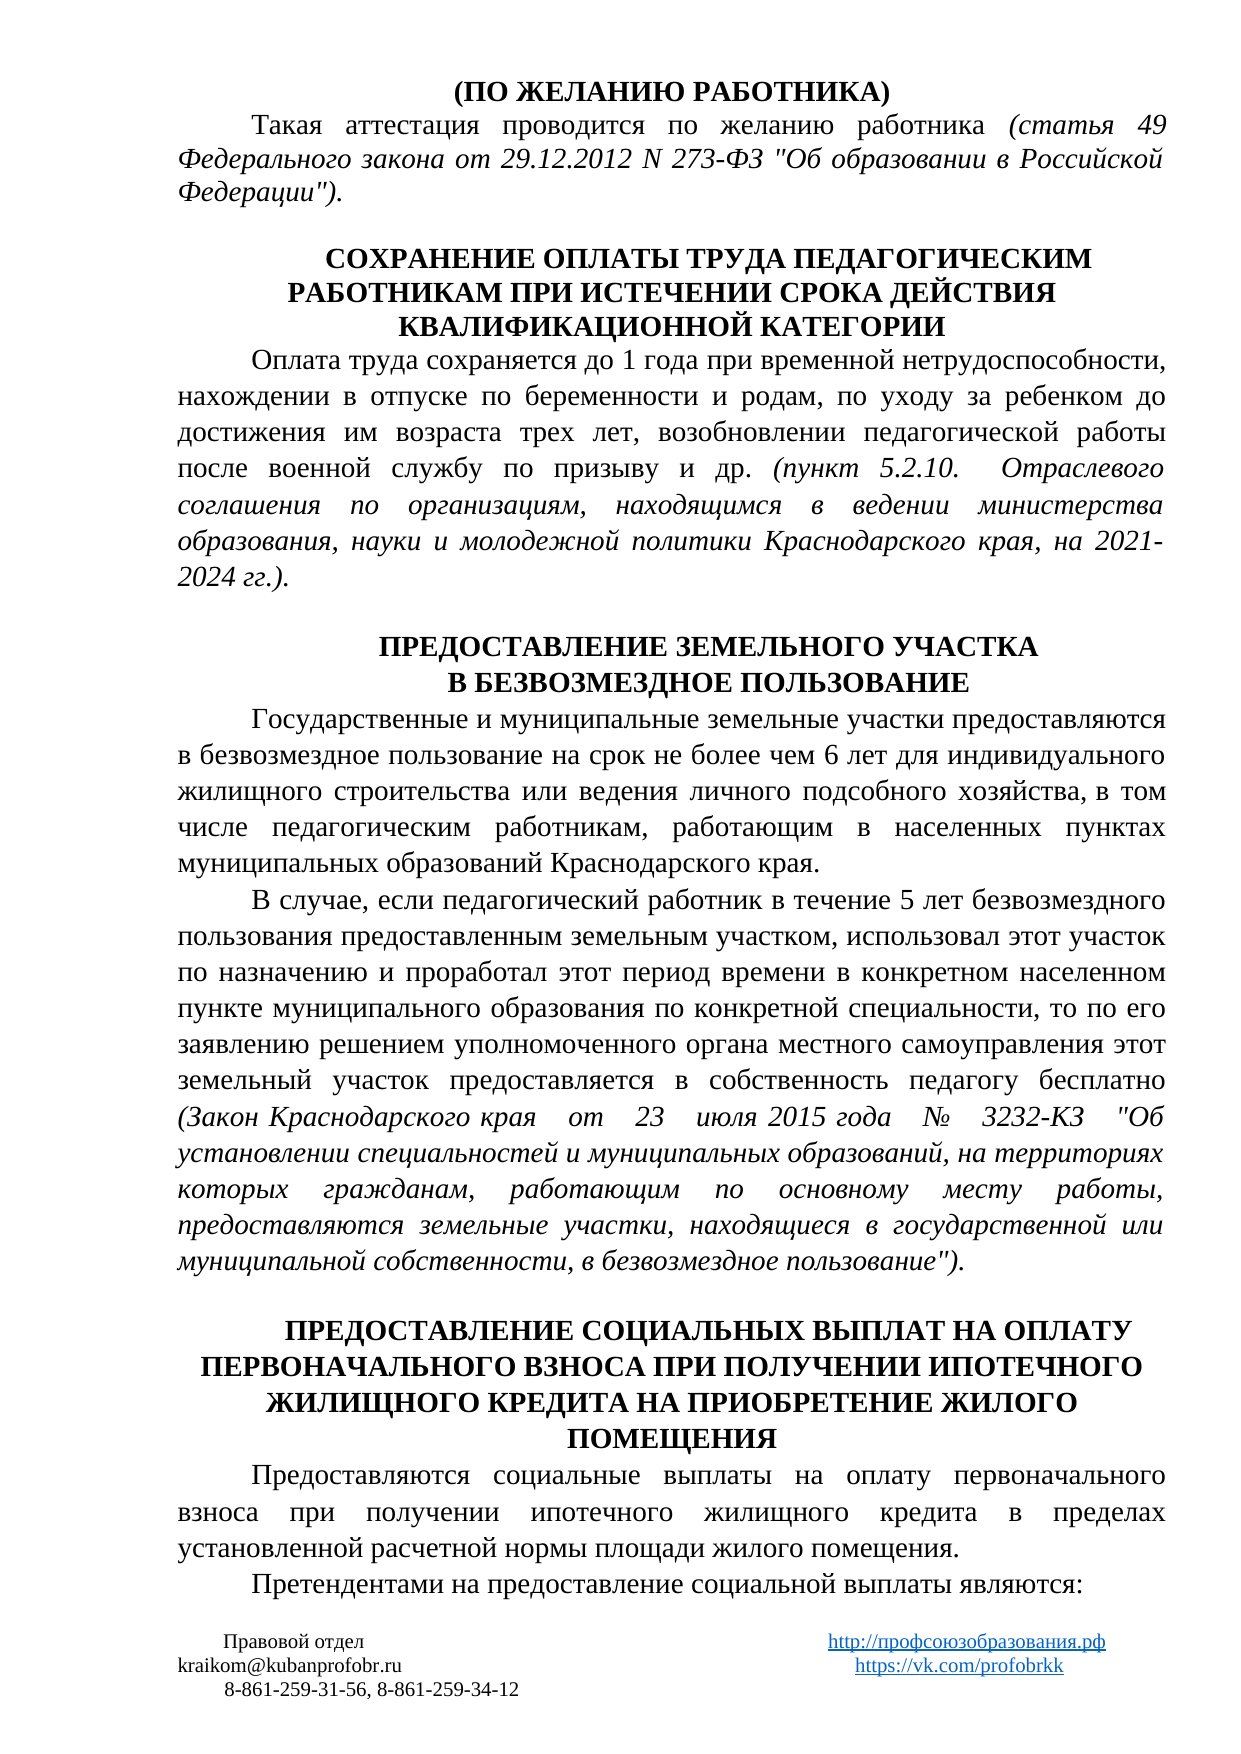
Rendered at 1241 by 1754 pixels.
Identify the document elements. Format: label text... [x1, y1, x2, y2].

text В случае, если педагогический работник в течение 5 лет безвозмездного пользования предоставленным земельным участком, использовал этот участок по назначению и проработал этот период времени в конкретном населенном пункте муниципального образования по конкретной специальности, то по его заявлению решением уполномоченного органа местного самоуправления этот земельный участок предоставляется в собственность педагогу бесплатно (Закон Краснодарского края от 23 июля 2015 года № 3232-КЗ "Об установлении специальностей и муниципальных образований, на территориях которых гражданам, работающим по основному месту работы, предоставляются земельные участки, находящиеся в государственной или муниципальной собственности, в безвозмездное пользование"). [177, 882, 1167, 1277]
text Такая аттестация проводится по желанию работника (статья 49 Федерального закона от 29.12.2012 N 273-ФЗ "Об образовании в Российской Федерации"). [177, 107, 1167, 208]
text ПРЕДОСТАВЛЕНИЕ СОЦИАЛЬНЫХ ВЫПЛАТ НА ОПЛАТУ ПЕРВОНАЧАЛЬНОГО ВЗНОСА ПРИ ПОЛУЧЕНИИ ИПОТЕЧНОГО ЖИЛИЩНОГО КРЕДИТА НА ПРИОБРЕТЕНИЕ ЖИЛОГО ПОМЕЩЕНИЯ [177, 1313, 1167, 1455]
text ПРЕДОСТАВЛЕНИЕ ЗЕМЕЛЬНОГО УЧАСТКА [177, 629, 1167, 662]
text СОХРАНЕНИЕ ОПЛАТЫ ТРУДА ПЕДАГОГИЧЕСКИМ РАБОТНИКАМ ПРИ ИСТЕЧЕНИИ СРОКА ДЕЙСТВИЯ КВАЛИФИКАЦИОННОЙ КАТЕГОРИИ [177, 242, 1167, 342]
text Оплата труда сохраняется до 1 года при временной нетрудоспособности, нахождении в отпуске по беременности и родам, по уходу за ребенком до достижения им возраста трех лет, возобновлении педагогической работы после военной службу по призыву и др. (пункт 5.2.10. Отраслевого соглашения по организациям, находящимся в ведении министерства образования, науки и молодежной политики Краснодарского края, на 2021-2024 гг.). [177, 342, 1167, 593]
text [177, 74, 1167, 107]
text В БЕЗВОЗМЕЗДНОЕ ПОЛЬЗОВАНИЕ [177, 665, 1167, 698]
text Предоставляются социальные выплаты на оплату первоначального взноса при получении ипотечного жилищного кредита в пределах установленной расчетной нормы площади жилого помещения. [177, 1457, 1167, 1563]
text Государственные и муниципальные земельные участки предоставляются в безвозмездное пользование на срок не более чем 6 лет для индивидуального жилищного строительства или ведения личного подсобного хозяйства, в том числе педагогическим работникам, работающим в населенных пунктах муниципальных образований Краснодарского края. [177, 701, 1167, 879]
text Претендентами на предоставление социальной выплаты являются: [177, 1566, 1167, 1599]
